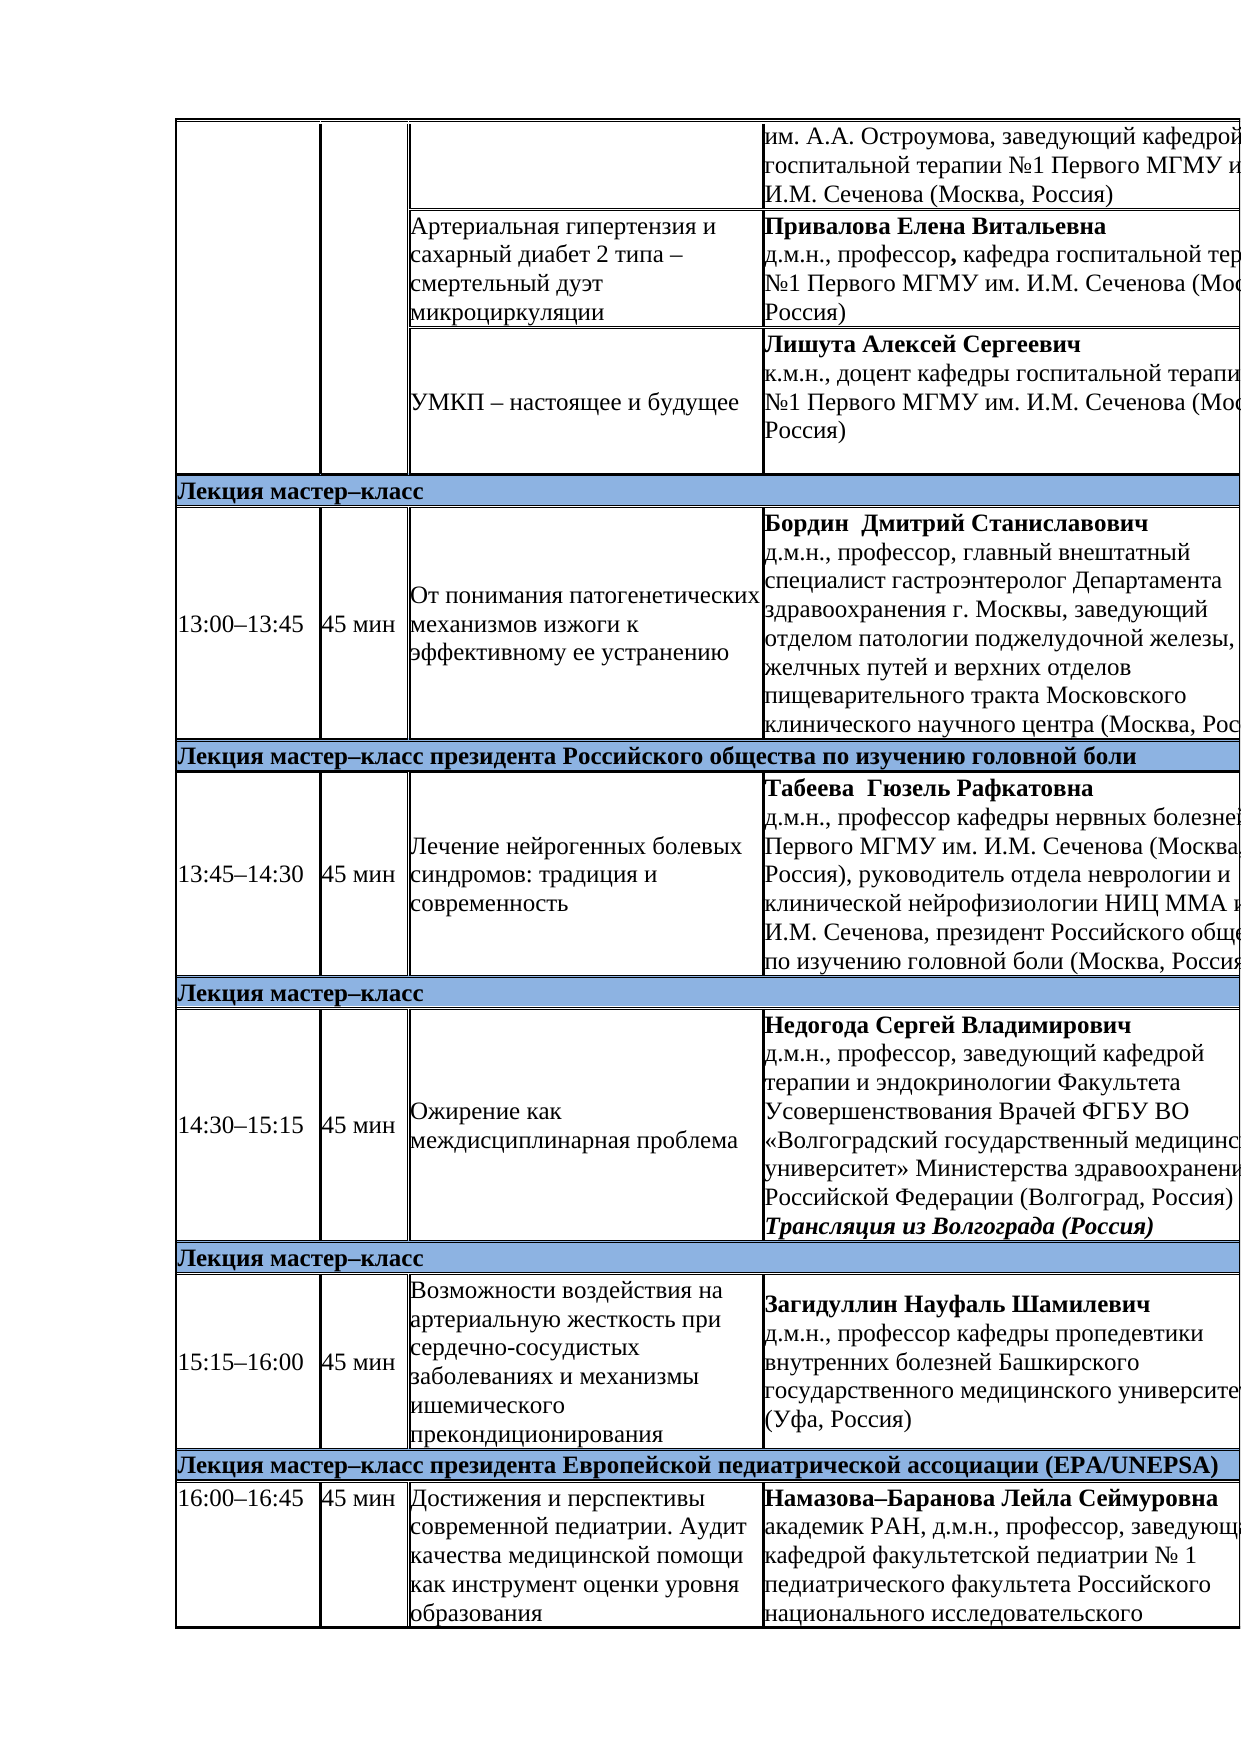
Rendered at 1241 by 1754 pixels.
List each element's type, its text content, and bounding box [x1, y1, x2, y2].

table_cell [409, 122, 763, 208]
table_cell Лекция мастер–класс [177, 1243, 1239, 1272]
table_cell 13:45–14:30 [177, 773, 319, 974]
table_cell Возможности воздействия на артериальную жесткость при сердечно-сосудистых заболеваниях и механизмы ишемического прекондиционирования [411, 1275, 762, 1447]
table_cell 45 мин [322, 508, 407, 738]
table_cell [411, 1483, 762, 1626]
table_cell УМКП – настоящее и будущее [411, 329, 762, 473]
table_cell 90 мин [320, 120, 409, 473]
table_cell 15:15–16:00 [177, 1275, 319, 1447]
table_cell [763, 122, 1239, 208]
table_cell Лишута Алексей Сергеевич к.м.н., доцент кафедры госпитальной терапии №1 Первого МГМУ им. И.М. Сеченова (Москва, Россия) [765, 329, 1239, 473]
table_cell Ожирение как междисциплинарная проблема [411, 1010, 762, 1240]
table_cell Привалова Елена Витальевна д.м.н., профессор, кафедра госпитальной терапии №1 Первого МГМУ им. И.М. Сеченова (Москва, Россия) [765, 211, 1239, 326]
table_cell 11:30–13:00 [177, 122, 320, 473]
table_cell Лечение нейрогенных болевых синдромов: традиция и современность [411, 773, 762, 974]
table_cell 45 мин [322, 1275, 407, 1447]
table_cell Лекция мастер–класс президента Европейской педиатрической ассоциации (EPA/UNEPSA) [177, 1451, 1239, 1479]
table_cell 45 мин [322, 1010, 407, 1240]
table_cell 16:00–16:45 [177, 1483, 319, 1626]
table_cell 14:30–15:15 [177, 1010, 319, 1240]
table_cell Бордин Дмитрий Станиславович д.м.н., профессор, главный внештатный специалист гастроэнтеролог Департамента здравоохранения г. Москвы, заведующий отделом патологии поджелудочной железы, желчных путей и верхних отделов пищеварительного тракта Московского клинического научного центра (Москва, Россия) [765, 508, 1239, 738]
table_cell Артериальная гипертензия и сахарный диабет 2 типа – смертельный дуэт микроциркуляции [411, 211, 762, 326]
table_cell Загидуллин Науфаль Шамилевич д.м.н., профессор кафедры пропедевтики внутренних болезней Башкирского государственного медицинского университета (Уфа, Россия) [765, 1275, 1239, 1447]
table_cell Недогода Сергей Владимирович д.м.н., профессор, заведующий кафедрой терапии и эндокринологии Факультета Усовершенствования Врачей ФГБУ ВО «Волгоградский государственный медицинский университет» Министерства здравоохранения Российской Федерации (Волгоград, Россия) Трансляция из Волгограда (Россия) [765, 1010, 1239, 1240]
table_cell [765, 1483, 1239, 1626]
table_cell 45 мин [322, 773, 407, 974]
table_cell Табеева Гюзель Рафкатовна д.м.н., профессор кафедры нервных болезней Первого МГМУ им. И.М. Сеченова (Москва, Россия), руководитель отдела неврологии и клинической нейрофизиологии НИЦ ММА им. И.М. Сеченова, президент Российского общества по изучению головной боли (Москва, Россия) [765, 773, 1239, 974]
table_cell Лекция мастер–класс [177, 978, 1239, 1006]
table_cell 13:00–13:45 [177, 508, 319, 738]
table_cell Лекция мастер–класс [177, 476, 1239, 505]
table_cell Лекция мастер–класс президента Российского общества по изучению головной боли [177, 742, 1239, 770]
table_cell От понимания патогенетических механизмов изжоги к эффективному ее устранению [411, 508, 762, 738]
table_cell 45 мин [322, 1483, 407, 1626]
